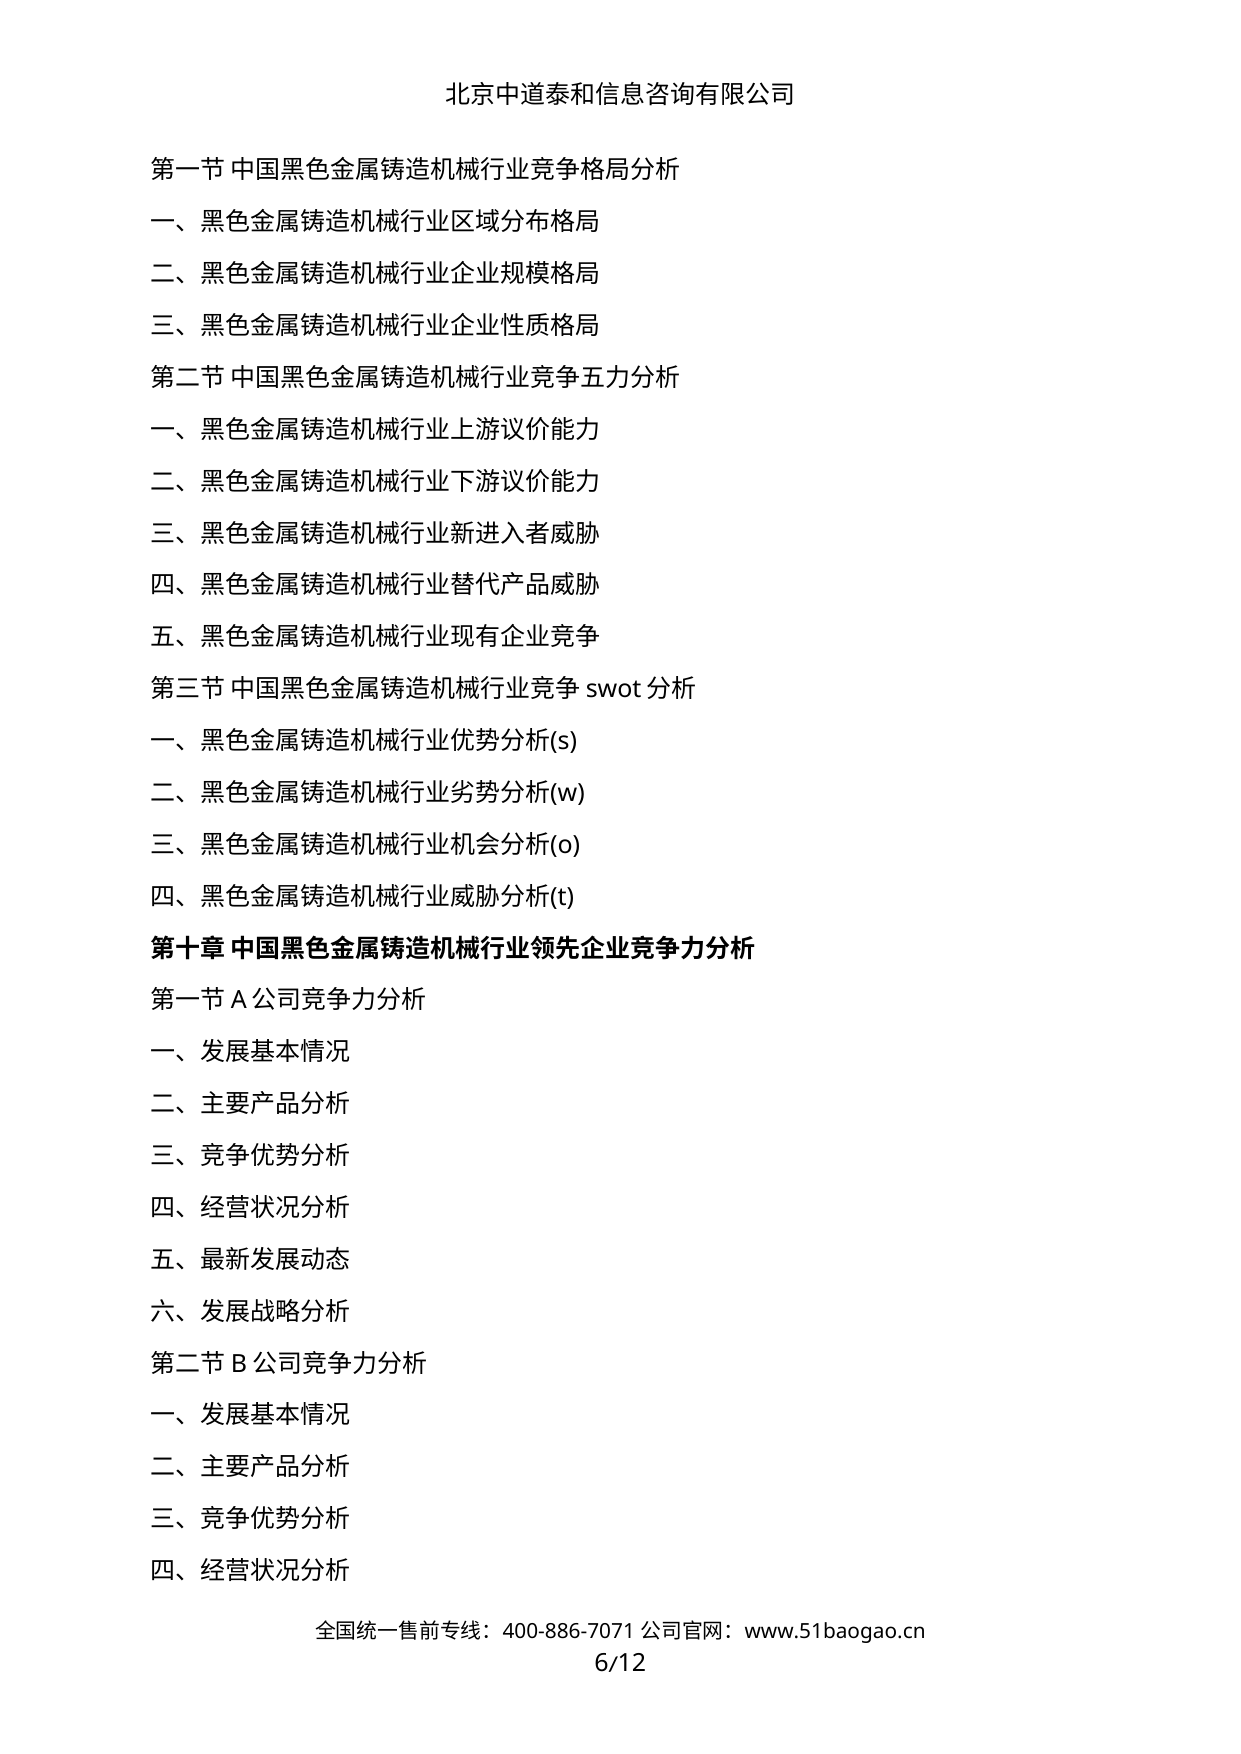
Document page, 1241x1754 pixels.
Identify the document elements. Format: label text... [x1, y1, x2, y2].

text 三、黑色金属铸造机械行业新进入者威胁 [150, 513, 1090, 549]
text 四、黑色金属铸造机械行业替代产品威胁 [150, 565, 1090, 601]
text 二、主要产品分析 [150, 1447, 1090, 1483]
text 第三节 中国黑色金属铸造机械行业竞争swot分析 [150, 669, 1090, 705]
text 三、黑色金属铸造机械行业企业性质格局 [150, 306, 1090, 342]
text 一、黑色金属铸造机械行业区域分布格局 [150, 202, 1090, 238]
text 二、黑色金属铸造机械行业企业规模格局 [150, 254, 1090, 290]
text 一、发展基本情况 [150, 1395, 1090, 1431]
text 第二节 B公司竞争力分析 [150, 1343, 1090, 1379]
text 二、黑色金属铸造机械行业下游议价能力 [150, 461, 1090, 497]
text 一、发展基本情况 [150, 1032, 1090, 1068]
text 六、发展战略分析 [150, 1291, 1090, 1327]
text 五、黑色金属铸造机械行业现有企业竞争 [150, 617, 1090, 653]
text 二、主要产品分析 [150, 1084, 1090, 1120]
text 四、经营状况分析 [150, 1551, 1090, 1587]
text 四、经营状况分析 [150, 1187, 1090, 1224]
text 第一节 A公司竞争力分析 [150, 980, 1090, 1016]
text 三、竞争优势分析 [150, 1136, 1090, 1172]
text 一、黑色金属铸造机械行业优势分析(s) [150, 721, 1090, 757]
text 四、黑色金属铸造机械行业威胁分析(t) [150, 876, 1090, 912]
text 三、黑色金属铸造机械行业机会分析(o) [150, 824, 1090, 861]
text 第一节 中国黑色金属铸造机械行业竞争格局分析 [150, 150, 1090, 186]
text 第二节 中国黑色金属铸造机械行业竞争五力分析 [150, 357, 1090, 394]
text 三、竞争优势分析 [150, 1499, 1090, 1535]
text 五、最新发展动态 [150, 1239, 1090, 1276]
text 一、黑色金属铸造机械行业上游议价能力 [150, 409, 1090, 446]
text 二、黑色金属铸造机械行业劣势分析(w) [150, 772, 1090, 809]
text 第十章 中国黑色金属铸造机械行业领先企业竞争力分析 [150, 928, 1090, 964]
